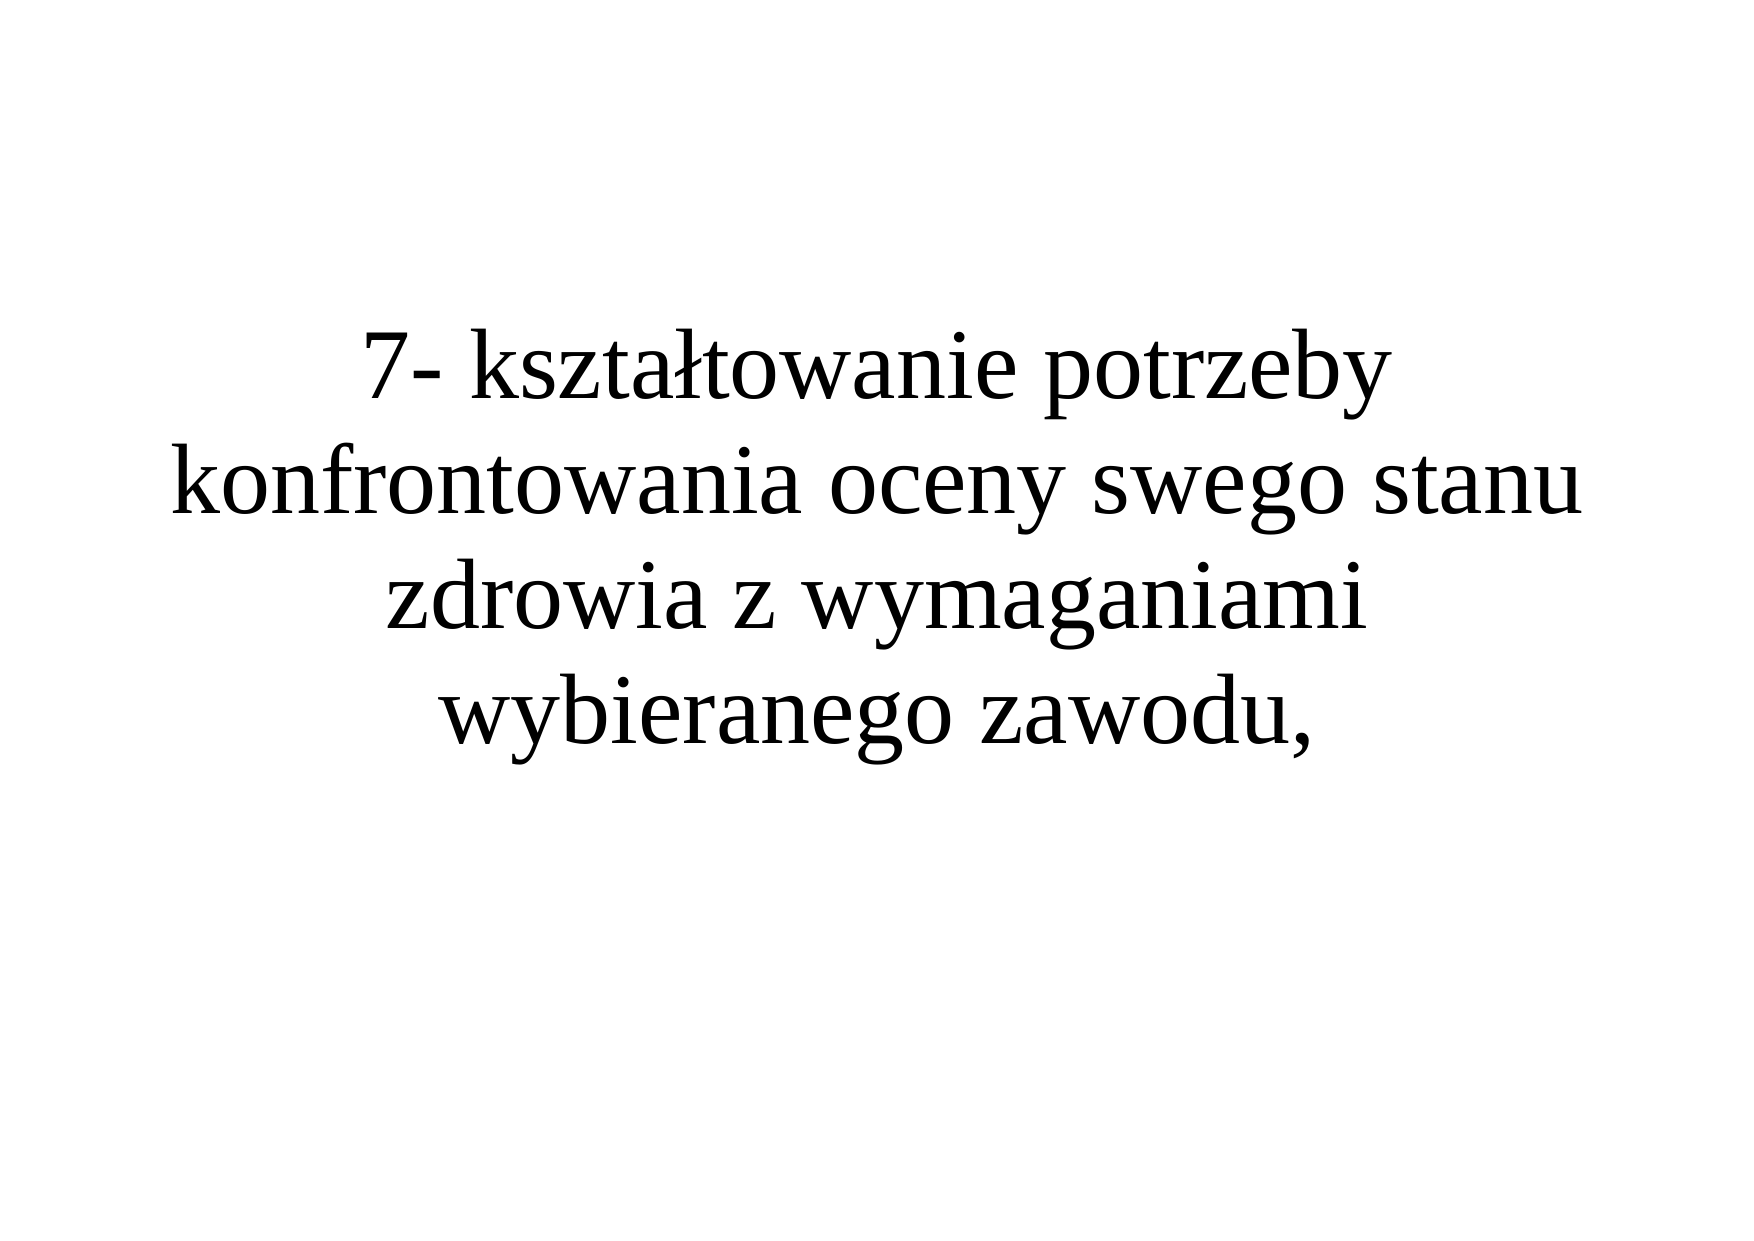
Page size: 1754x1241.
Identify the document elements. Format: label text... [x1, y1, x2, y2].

text wybieranego zawodu, [75, 650, 1679, 765]
text 7- kształtowanie potrzeby konfrontowania oceny swego stanu zdrowia z wymaganiami [75, 305, 1679, 650]
